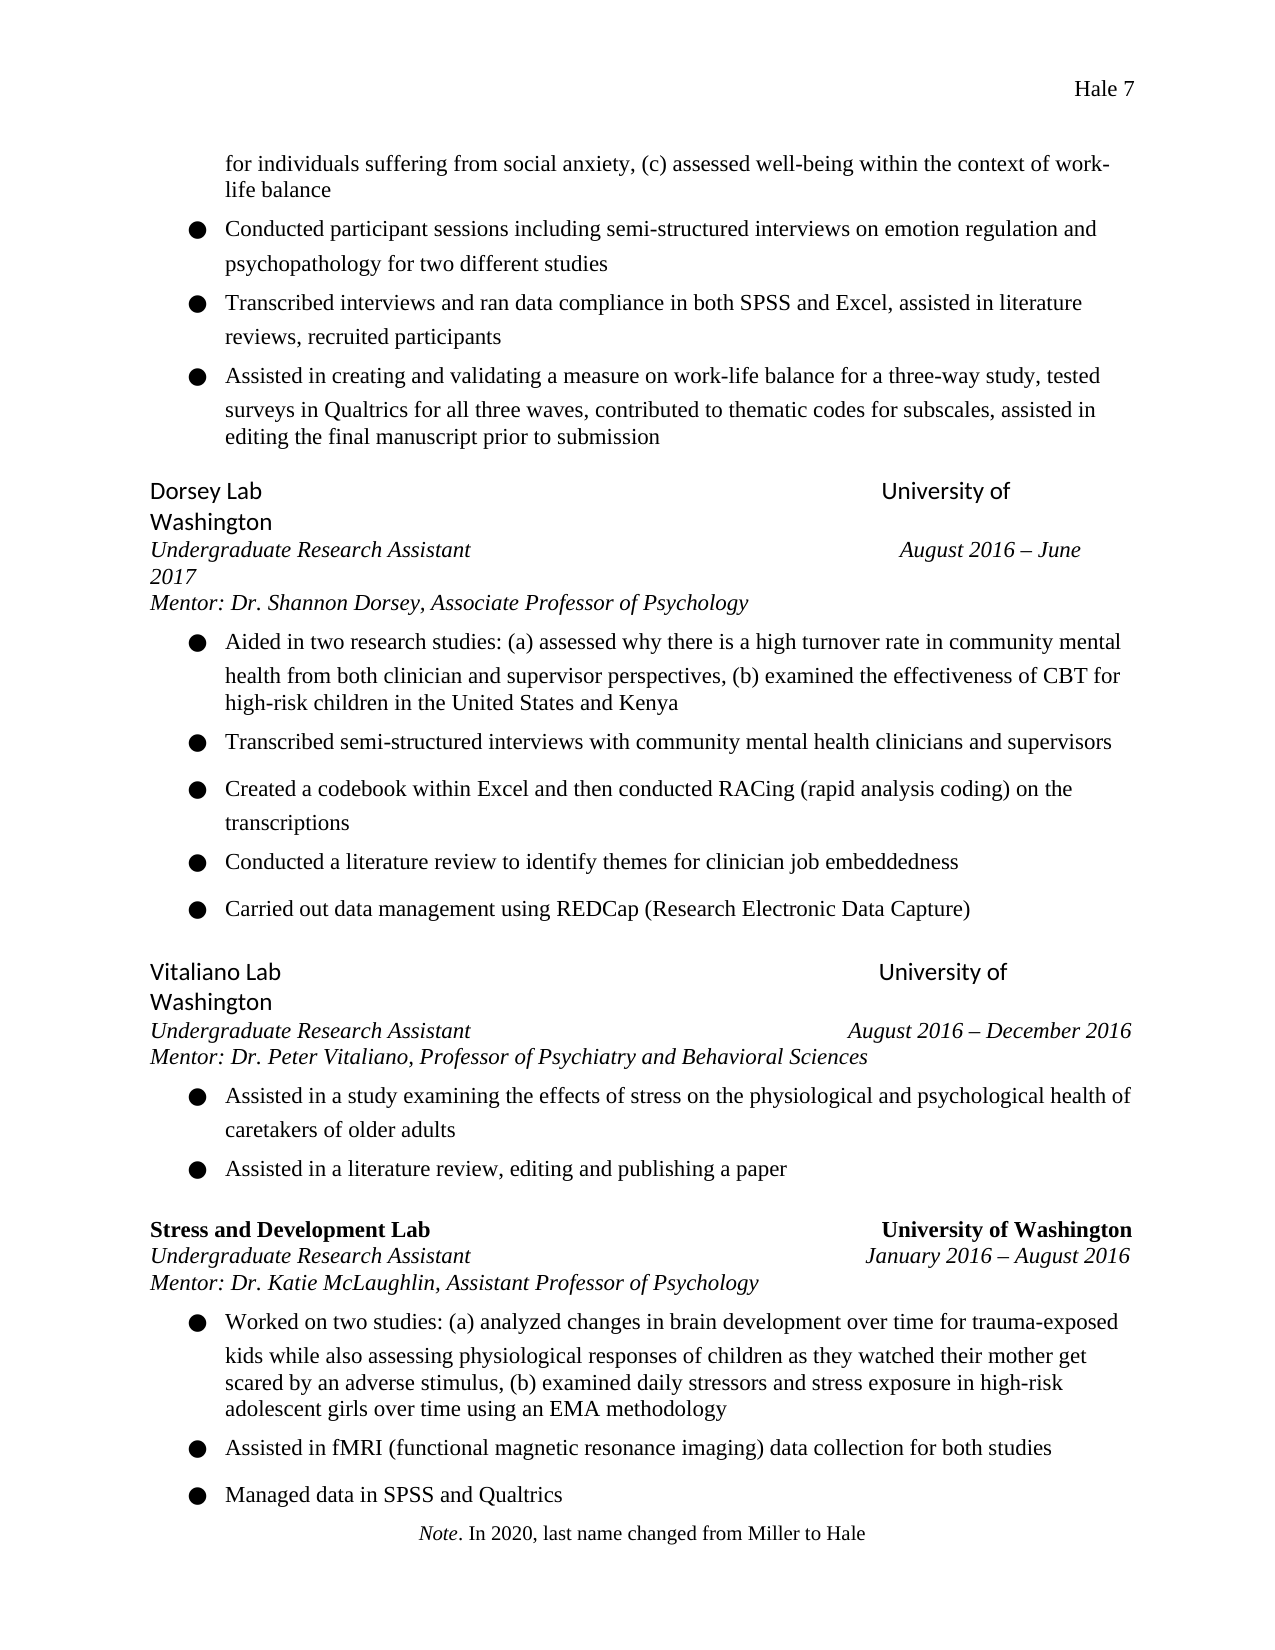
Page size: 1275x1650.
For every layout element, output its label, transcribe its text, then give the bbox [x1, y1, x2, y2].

list Worked on two studies: (a) analyzed changes in brain development over time for trauma-exposed kids while also assessing physiological responses of children as they watched their mother get scared by an adverse stimulus, (b) examined daily stressors and stress exposure in high-risk adolescent girls over time using an EMA methodology [187, 1295, 1134, 1421]
list Assisted in a study examining the effects of stress on the physiological and psychological health of caretakers of older adults [187, 1069, 1134, 1143]
text Mentor: Dr. Katie McLaughlin, Assistant Professor of Psychology [150, 1269, 1134, 1295]
list Assisted in creating and validating a measure on work-life balance for a three-way study, tested surveys in Qualtrics for all three waves, contributed to thematic codes for subscales, assisted in editing the final manuscript prior to submission [187, 349, 1134, 449]
list Transcribed interviews and ran data compliance in both SPSS and Excel, assisted in literature reviews, recruited participants [187, 276, 1134, 349]
list Conducted a literature review to identify themes for clinician job embeddedness [187, 836, 1134, 882]
text Undergraduate Research Assistant August 2016 – June 2017 [150, 536, 1134, 589]
text Stress and Development Lab University of Washington [150, 1216, 1134, 1243]
text Mentor: Dr. Shannon Dorsey, Associate Professor of Psychology [150, 589, 1134, 616]
list Assisted in a literature review, editing and publishing a paper [187, 1143, 1134, 1190]
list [187, 150, 1134, 203]
list Transcribed semi-structured interviews with community mental health clinicians and supervisors [187, 715, 1134, 762]
list Created a codebook within Excel and then conducted RACing (rapid analysis coding) on the transcriptions [187, 762, 1134, 836]
list Managed data in SPSS and Qualtrics [187, 1468, 1134, 1515]
text Undergraduate Research Assistant January 2016 – August 2016 [150, 1243, 1134, 1269]
list Assisted in fMRI (functional magnetic resonance imaging) data collection for both studies [187, 1421, 1134, 1468]
list Conducted participant sessions including semi-structured interviews on emotion regulation and psychopathology for two different studies [187, 203, 1134, 276]
text Mentor: Dr. Peter Vitaliano, Professor of Psychiatry and Behavioral Sciences [150, 1043, 1134, 1069]
list Carried out data management using REDCap (Research Electronic Data Capture) [187, 882, 1134, 929]
list Aided in two research studies: (a) assessed why there is a high turnover rate in community mental health from both clinician and supervisor perspectives, (b) examined the effectiveness of CBT for high-risk children in the United States and Kenya [187, 616, 1134, 715]
text Undergraduate Research Assistant August 2016 – December 2016 [150, 1017, 1134, 1043]
